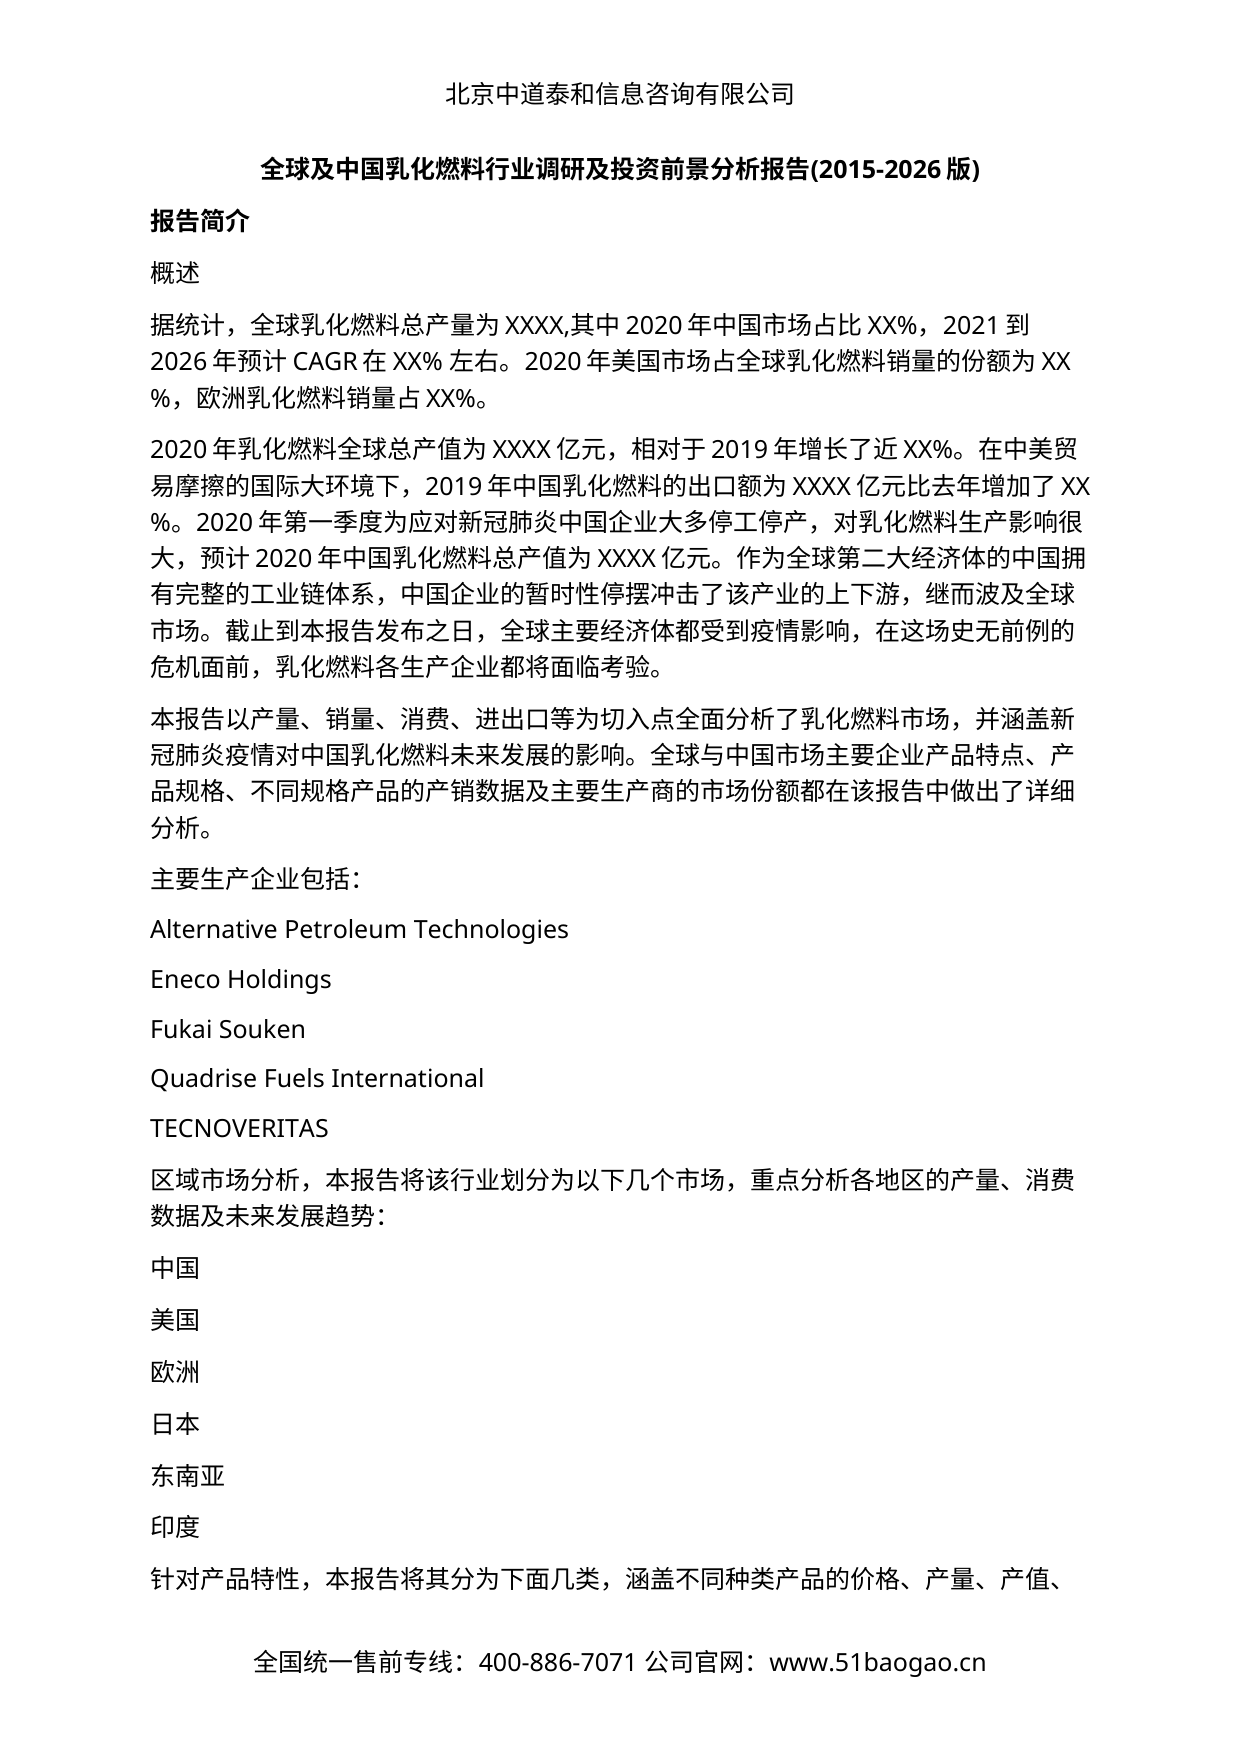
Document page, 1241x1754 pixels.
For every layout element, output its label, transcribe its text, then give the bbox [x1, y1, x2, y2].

text 据统计，全球乳化燃料总产量为XXXX,其中2020年中国市场占比XX%，2021到2026年预计CAGR在XX% 左右。2020年美国市场占全球乳化燃料销量的份额为XX%，欧洲乳化燃料销量占XX%。 [150, 306, 1090, 414]
text 美国 [150, 1300, 1090, 1337]
text Fukai Souken [150, 1011, 1090, 1045]
text 全球及中国乳化燃料行业调研及投资前景分析报告(2015-2026版) [150, 150, 1090, 186]
text 2020年乳化燃料全球总产值为XXXX亿元，相对于2019年增长了近XX%。在中美贸易摩擦的国际大环境下，2019年中国乳化燃料的出口额为XXXX亿元比去年增加了XX%。2020年第一季度为应对新冠肺炎中国企业大多停工停产，对乳化燃料生产影响很大，预计2020年中国乳化燃料总产值为XXXX亿元。作为全球第二大经济体的中国拥有完整的工业链体系，中国企业的暂时性停摆冲击了该产业的上下游，继而波及全球市场。截止到本报告发布之日，全球主要经济体都受到疫情影响，在这场史无前例的危机面前，乳化燃料各生产企业都将面临考验。 [150, 430, 1090, 684]
text 报告简介 [150, 202, 1090, 238]
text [150, 1560, 1090, 1596]
text TECNOVERITAS [150, 1111, 1090, 1145]
text 日本 [150, 1404, 1090, 1440]
text 欧洲 [150, 1352, 1090, 1388]
text Eneco Holdings [150, 962, 1090, 996]
text 区域市场分析，本报告将该行业划分为以下几个市场，重点分析各地区的产量、消费数据及未来发展趋势： [150, 1160, 1090, 1233]
text 中国 [150, 1248, 1090, 1285]
text 东南亚 [150, 1456, 1090, 1492]
text Quadrise Fuels International [150, 1061, 1090, 1095]
text 主要生产企业包括： [150, 860, 1090, 896]
text 概述 [150, 254, 1090, 290]
text 印度 [150, 1508, 1090, 1544]
text Alternative Petroleum Technologies [150, 912, 1090, 946]
text 本报告以产量、销量、消费、进出口等为切入点全面分析了乳化燃料市场，并涵盖新冠肺炎疫情对中国乳化燃料未来发展的影响。全球与中国市场主要企业产品特点、产品规格、不同规格产品的产销数据及主要生产商的市场份额都在该报告中做出了详细分析。 [150, 699, 1090, 844]
